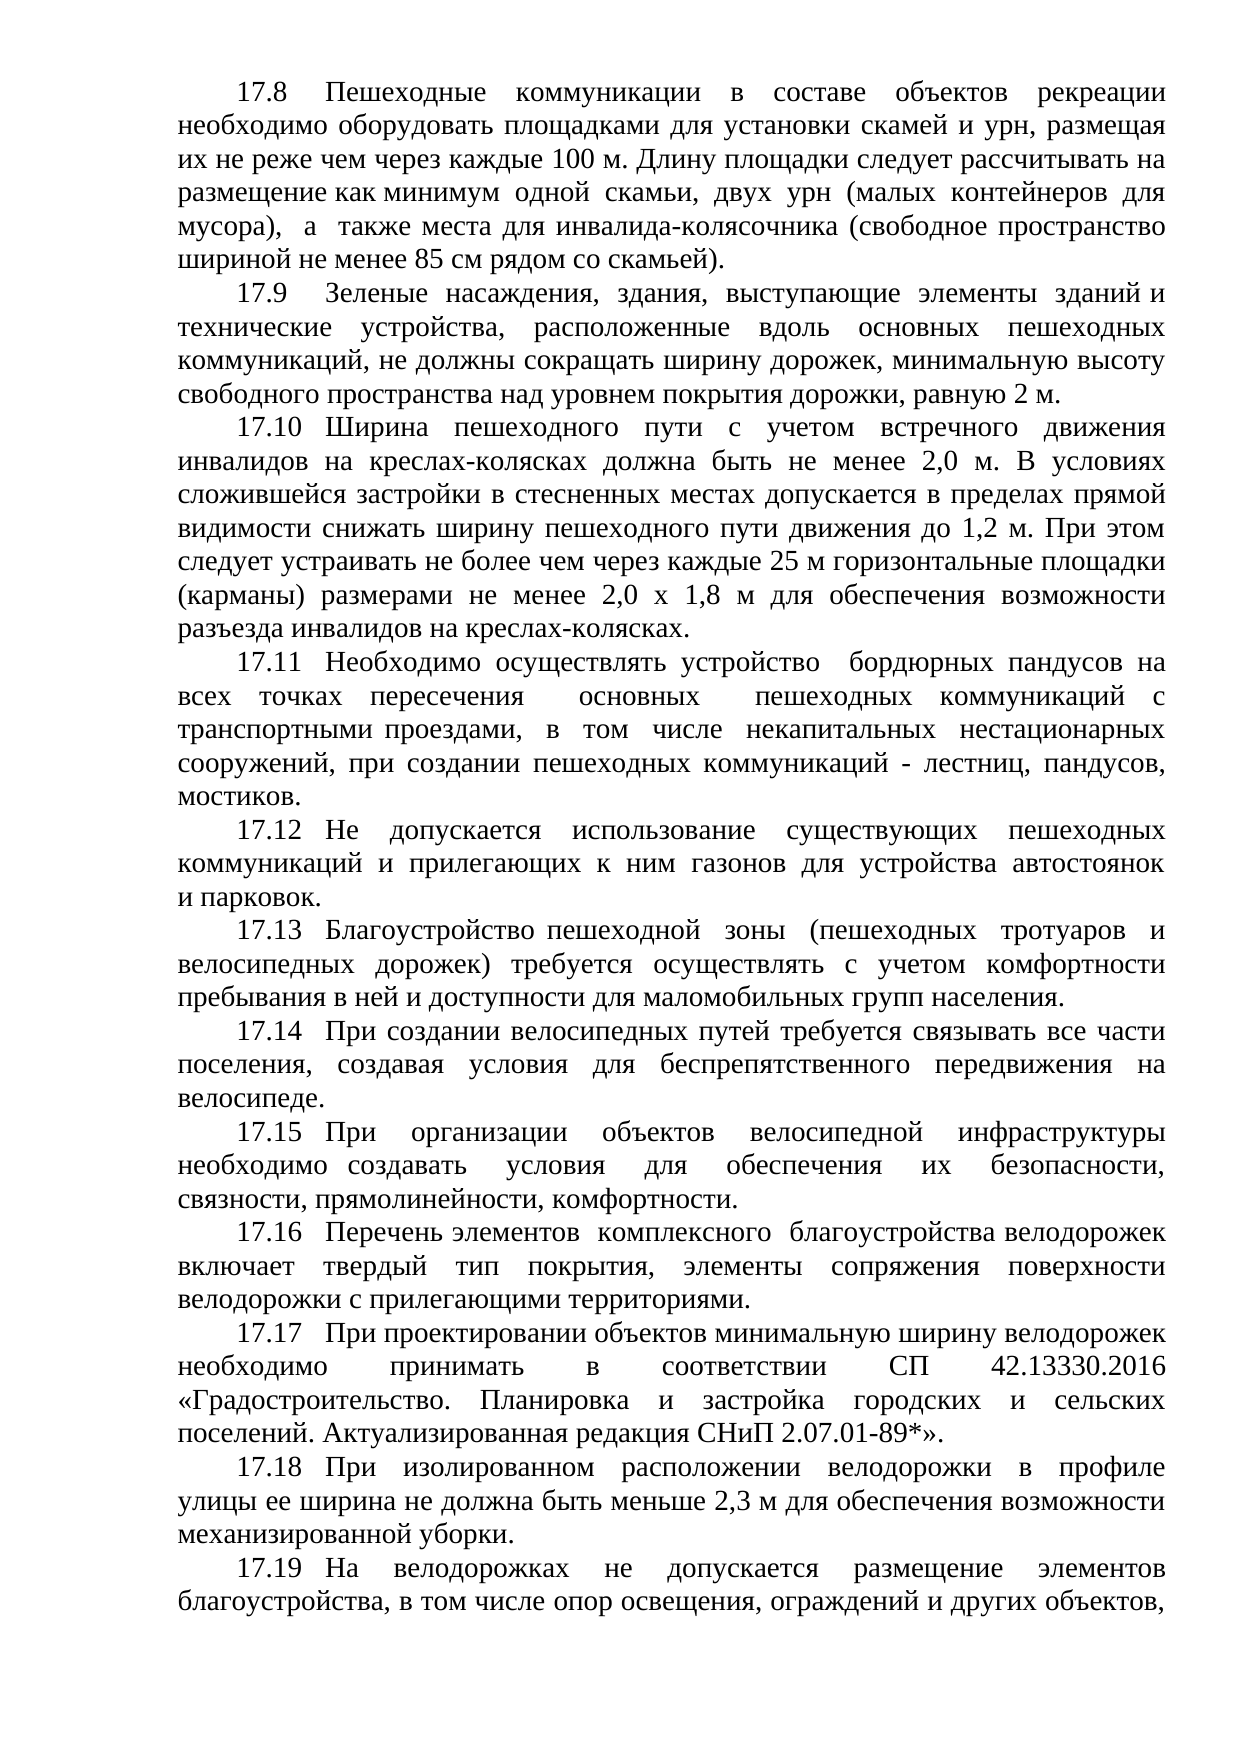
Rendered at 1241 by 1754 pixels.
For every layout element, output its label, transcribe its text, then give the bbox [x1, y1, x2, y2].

list Необходимо осуществлять устройство бордюрных пандусов на всех точках пересечения основных пешеходных коммуникаций с транспортными проездами, в том числе некапитальных нестационарных сооружений, при создании пешеходных коммуникаций - лестниц, пандусов, мостиков. [177, 644, 1167, 812]
list Пешеходные коммуникации в составе объектов рекреации необходимо оборудовать площадками для установки скамей и урн, размещая их не реже чем через каждые 100 м. Длину площадки следует рассчитывать на размещение как минимум одной скамьи, двух урн (малых контейнеров для мусора), а также места для инвалида-колясочника (свободное пространство шириной не менее 85 см рядом со скамьей). [177, 74, 1167, 275]
list Не допускается использование существующих пешеходных коммуникаций и прилегающих к ним газонов для устройства автостоянок и парковок. [177, 812, 1167, 912]
list Ширина пешеходного пути с учетом встречного движения инвалидов на креслах-колясках должна быть не менее 2,0 м. В условиях сложившейся застройки в стесненных местах допускается в пределах прямой видимости снижать ширину пешеходного пути движения до 1,2 м. При этом следует устраивать не более чем через каждые 25 м горизонтальные площадки (карманы) размерами не менее 2,0 x 1,8 м для обеспечения возможности разъезда инвалидов на креслах-колясках. [177, 409, 1167, 644]
list При изолированном расположении велодорожки в профиле улицы ее ширина не должна быть меньше 2,3 м для обеспечения возможности механизированной уборки. [177, 1449, 1167, 1550]
list Благоустройство пешеходной зоны (пешеходных тротуаров и велосипедных дорожек) требуется осуществлять с учетом комфортности пребывания в ней и доступности для маломобильных групп населения. [177, 912, 1167, 1013]
list При организации объектов велосипедной инфраструктуры необходимо создавать условия для обеспечения их безопасности, связности, прямолинейности, комфортности. [177, 1114, 1167, 1214]
list Зеленые насаждения, здания, выступающие элементы зданий и технические устройства, расположенные вдоль основных пешеходных коммуникаций, не должны сокращать ширину дорожек, минимальную высоту свободного пространства над уровнем покрытия дорожки, равную 2 м. [177, 275, 1167, 409]
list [177, 1550, 1167, 1617]
list При проектировании объектов минимальную ширину велодорожек необходимо принимать в соответствии СП 42.13330.2016 «Градостроительство. Планировка и застройка городских и сельских поселений. Актуализированная редакция СНиП 2.07.01-89*». [177, 1315, 1167, 1449]
list При создании велосипедных путей требуется связывать все части поселения, создавая условия для беспрепятственного передвижения на велосипеде. [177, 1013, 1167, 1114]
list Перечень элементов комплексного благоустройства велодорожек включает твердый тип покрытия, элементы сопряжения поверхности велодорожки с прилегающими территориями. [177, 1214, 1167, 1315]
